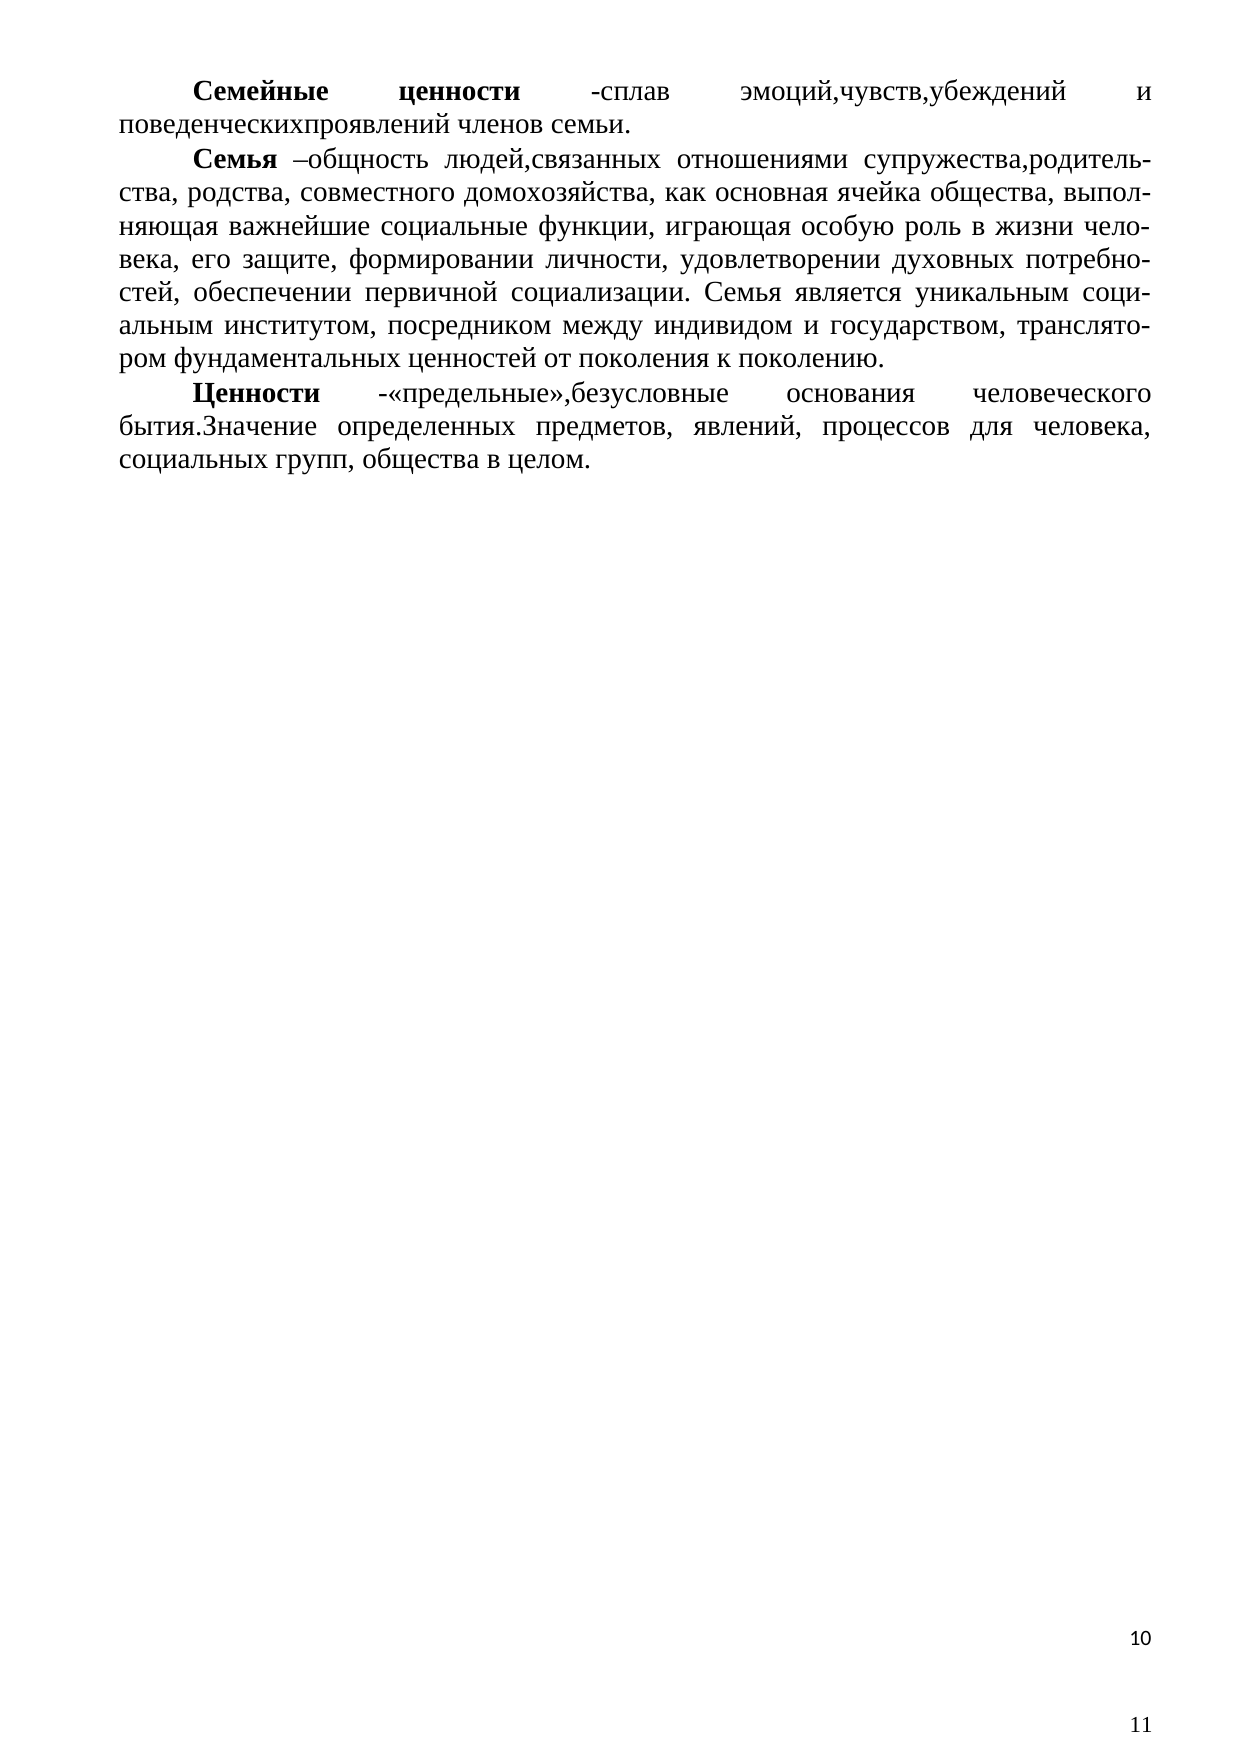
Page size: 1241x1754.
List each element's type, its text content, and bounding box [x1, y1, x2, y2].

text Семья –общность людей,связанных отношениями супружества,родитель-ства, родства, совместного домохозяйства, как основная ячейка общества, выпол-няющая важнейшие социальные функции, играющая особую роль в жизни чело-века, его защите, формировании личности, удовлетворении духовных потребно-стей, обеспечении первичной социализации. Семья является уникальным соци-альным институтом, посредником между индивидом и государством, транслято-ром фундаментальных ценностей от поколения к поколению. [119, 142, 1152, 374]
text Ценности -«предельные»,безусловные основания человеческого бытия.Значение определенных предметов, явлений, процессов для человека, социальных групп, общества в целом. [119, 376, 1152, 475]
text Семейные ценности -сплав эмоций,чувств,убеждений и поведенческихпроявлений членов семьи. [119, 74, 1152, 140]
text 10 [1129, 1624, 1152, 1651]
